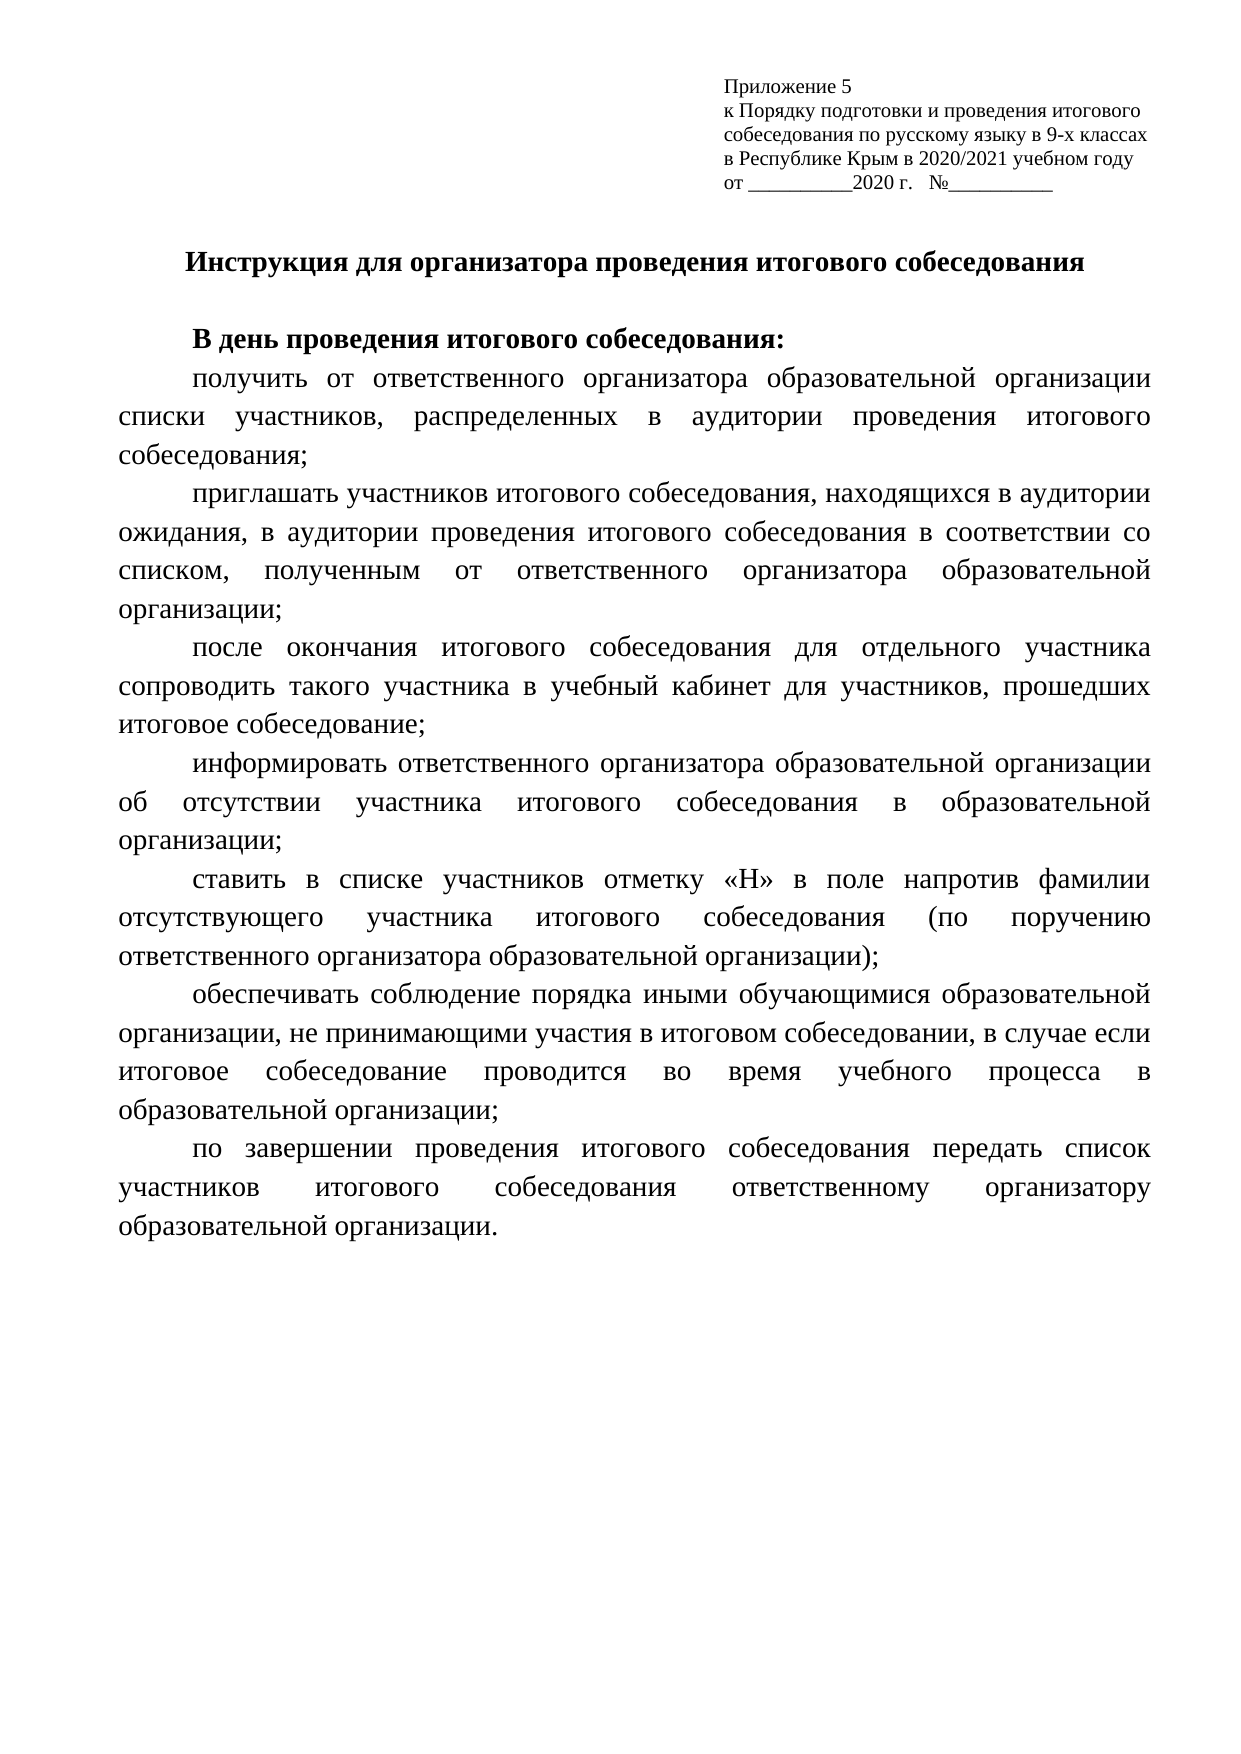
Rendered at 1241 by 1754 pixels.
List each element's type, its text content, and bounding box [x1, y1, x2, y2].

text В день проведения итогового собеседования: [118, 321, 1152, 355]
text от __________2020 г. №__________ [723, 170, 1152, 194]
subtitle к Порядку подготовки и проведения итогового собеседования по русскому языку в 9-х классах в Республике Крым в 2020/2021 учебном году [723, 98, 1152, 170]
text ставить в списке участников отметку «Н» в поле напротив фамилии отсутствующего участника итогового собеседования (по поручению ответственного организатора образовательной организации); [118, 861, 1152, 971]
text обеспечивать соблюдение порядка иными обучающимися образовательной организации, не принимающими участия в итоговом собеседовании, в случае если итоговое собеседование проводится во время учебного процесса в образовательной организации; [118, 976, 1152, 1126]
text получить от ответственного организатора образовательной организации списки участников, распределенных в аудитории проведения итогового собеседования; [118, 360, 1152, 470]
subtitle Приложение 5 [723, 74, 1152, 98]
text по завершении проведения итогового собеседования передать список участников итогового собеседования ответственному организатору образовательной организации. [118, 1131, 1152, 1241]
text информировать ответственного организатора образовательной организации об отсутствии участника итогового собеседования в образовательной организации; [118, 745, 1152, 856]
text приглашать участников итогового собеседования, находящихся в аудитории ожидания, в аудитории проведения итогового собеседования в соответствии со списком, полученным от ответственного организатора образовательной организации; [118, 475, 1152, 624]
subtitle Инструкция для организатора проведения итогового собеседования [118, 244, 1152, 278]
text после окончания итогового собеседования для отдельного участника сопроводить такого участника в учебный кабинет для участников, прошедших итоговое собеседование; [118, 629, 1152, 740]
